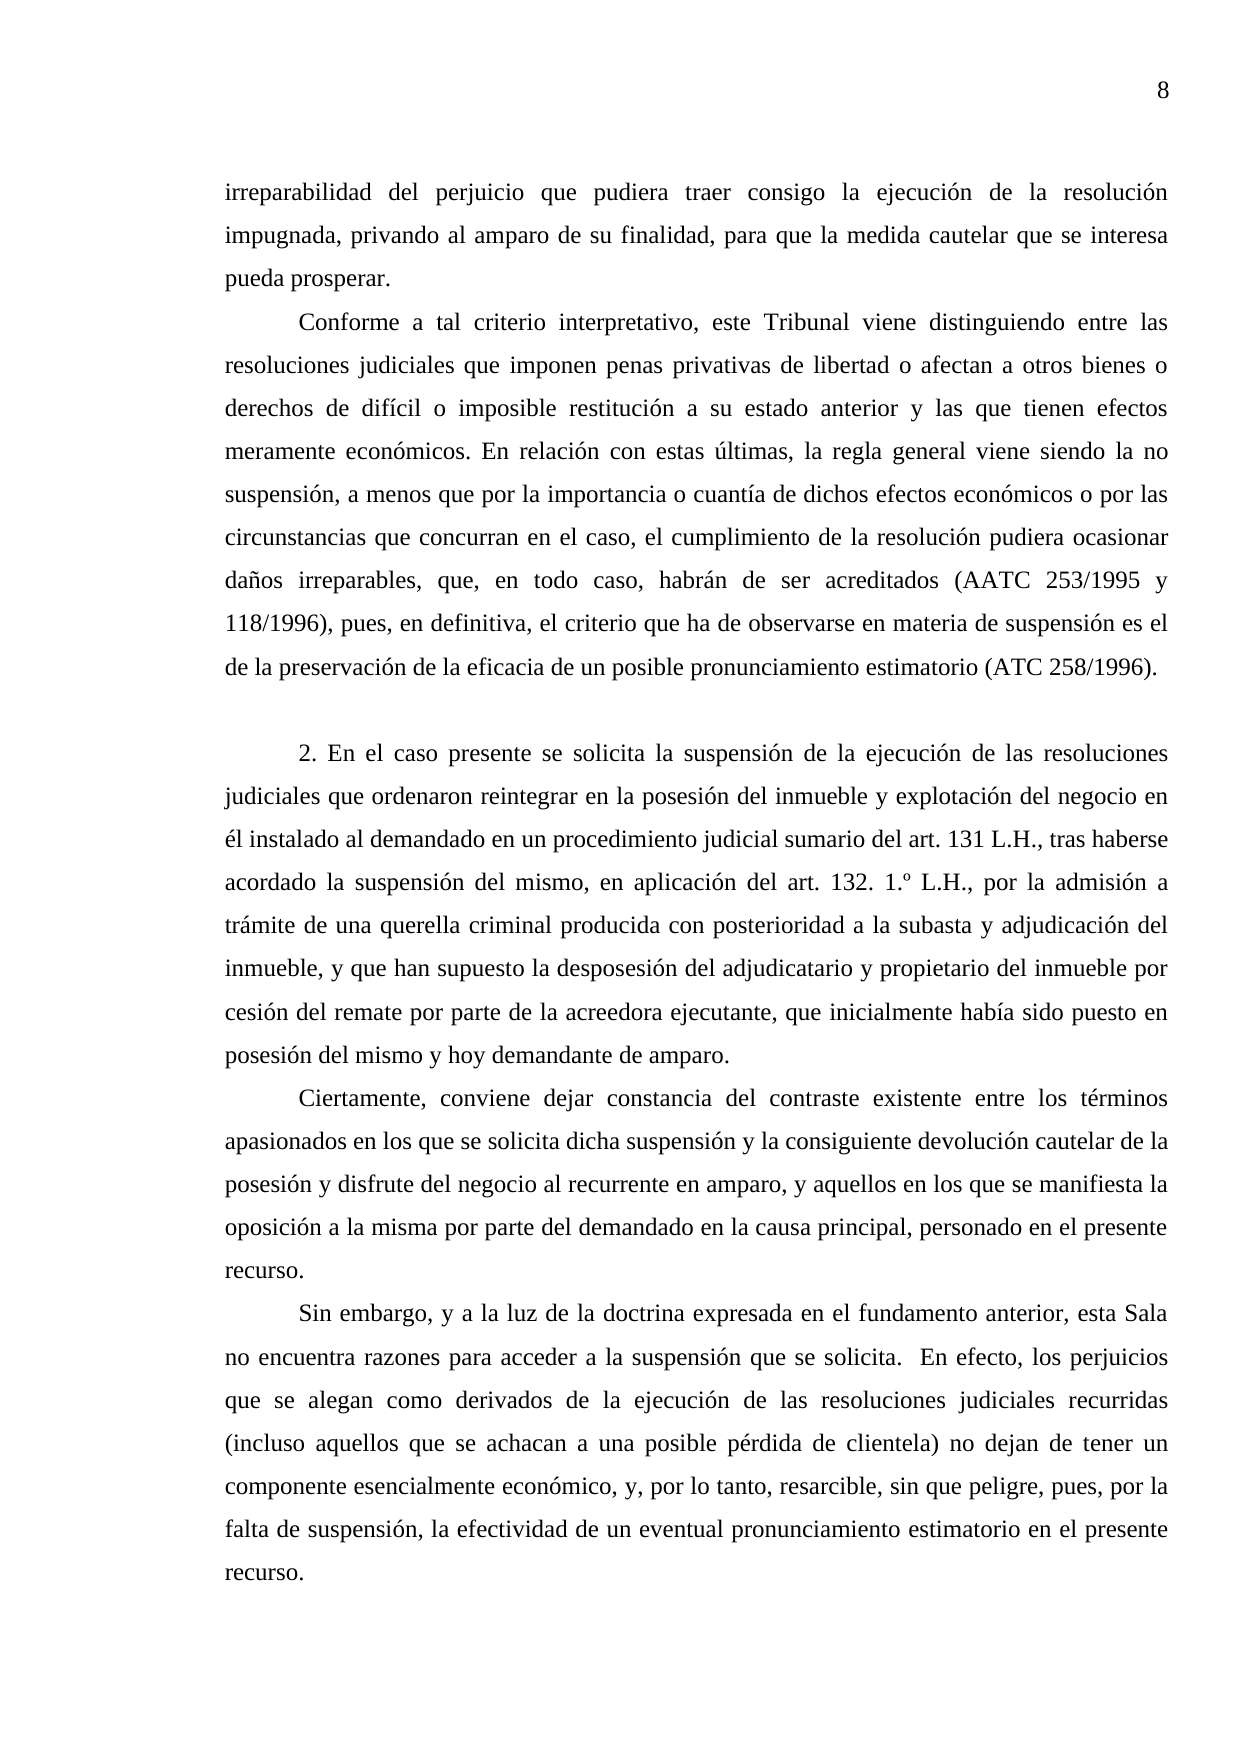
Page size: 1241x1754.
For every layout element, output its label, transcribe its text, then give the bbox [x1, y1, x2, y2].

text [224, 177, 1169, 292]
text 2. En el caso presente se solicita la suspensión de la ejecución de las resoluciones judiciales que ordenaron reintegrar en la posesión del inmueble y explotación del negocio en él instalado al demandado en un procedimiento judicial sumario del art. 131 L.H., tras haberse acordado la suspensión del mismo, en aplicación del art. 132. 1.º L.H., por la admisión a trámite de una querella criminal producida con posterioridad a la subasta y adjudicación del inmueble, y que han supuesto la desposesión del adjudicatario y propietario del inmueble por cesión del remate por parte de la acreedora ejecutante, que inicialmente había sido puesto en posesión del mismo y hoy demandante de amparo. [224, 738, 1169, 1068]
text Sin embargo, y a la luz de la doctrina expresada en el fundamento anterior, esta Sala no encuentra razones para acceder a la suspensión que se solicita. En efecto, los perjuicios que se alegan como derivados de la ejecución de las resoluciones judiciales recurridas (incluso aquellos que se achacan a una posible pérdida de clientela) no dejan de tener un componente esencialmente económico, y, por lo tanto, resarcible, sin que peligre, pues, por la falta de suspensión, la efectividad de un eventual pronunciamiento estimatorio en el presente recurso. [224, 1298, 1169, 1586]
text Conforme a tal criterio interpretativo, este Tribunal viene distinguiendo entre las resoluciones judiciales que imponen penas privativas de libertad o afectan a otros bienes o derechos de difícil o imposible restitución a su estado anterior y las que tienen efectos meramente económicos. En relación con estas últimas, la regla general viene siendo la no suspensión, a menos que por la importancia o cuantía de dichos efectos económicos o por las circunstancias que concurran en el caso, el cumplimiento de la resolución pudiera ocasionar daños irreparables, que, en todo caso, habrán de ser acreditados (AATC 253/1995 y 118/1996), pues, en definitiva, el criterio que ha de observarse en materia de suspensión es el de la preservación de la eficacia de un posible pronunciamiento estimatorio (ATC 258/1996). [224, 307, 1169, 680]
text Ciertamente, conviene dejar constancia del contraste existente entre los términos apasionados en los que se solicita dicha suspensión y la consiguiente devolución cautelar de la posesión y disfrute del negocio al recurrente en amparo, y aquellos en los que se manifiesta la oposición a la misma por parte del demandado en la causa principal, personado en el presente recurso. [224, 1083, 1169, 1284]
